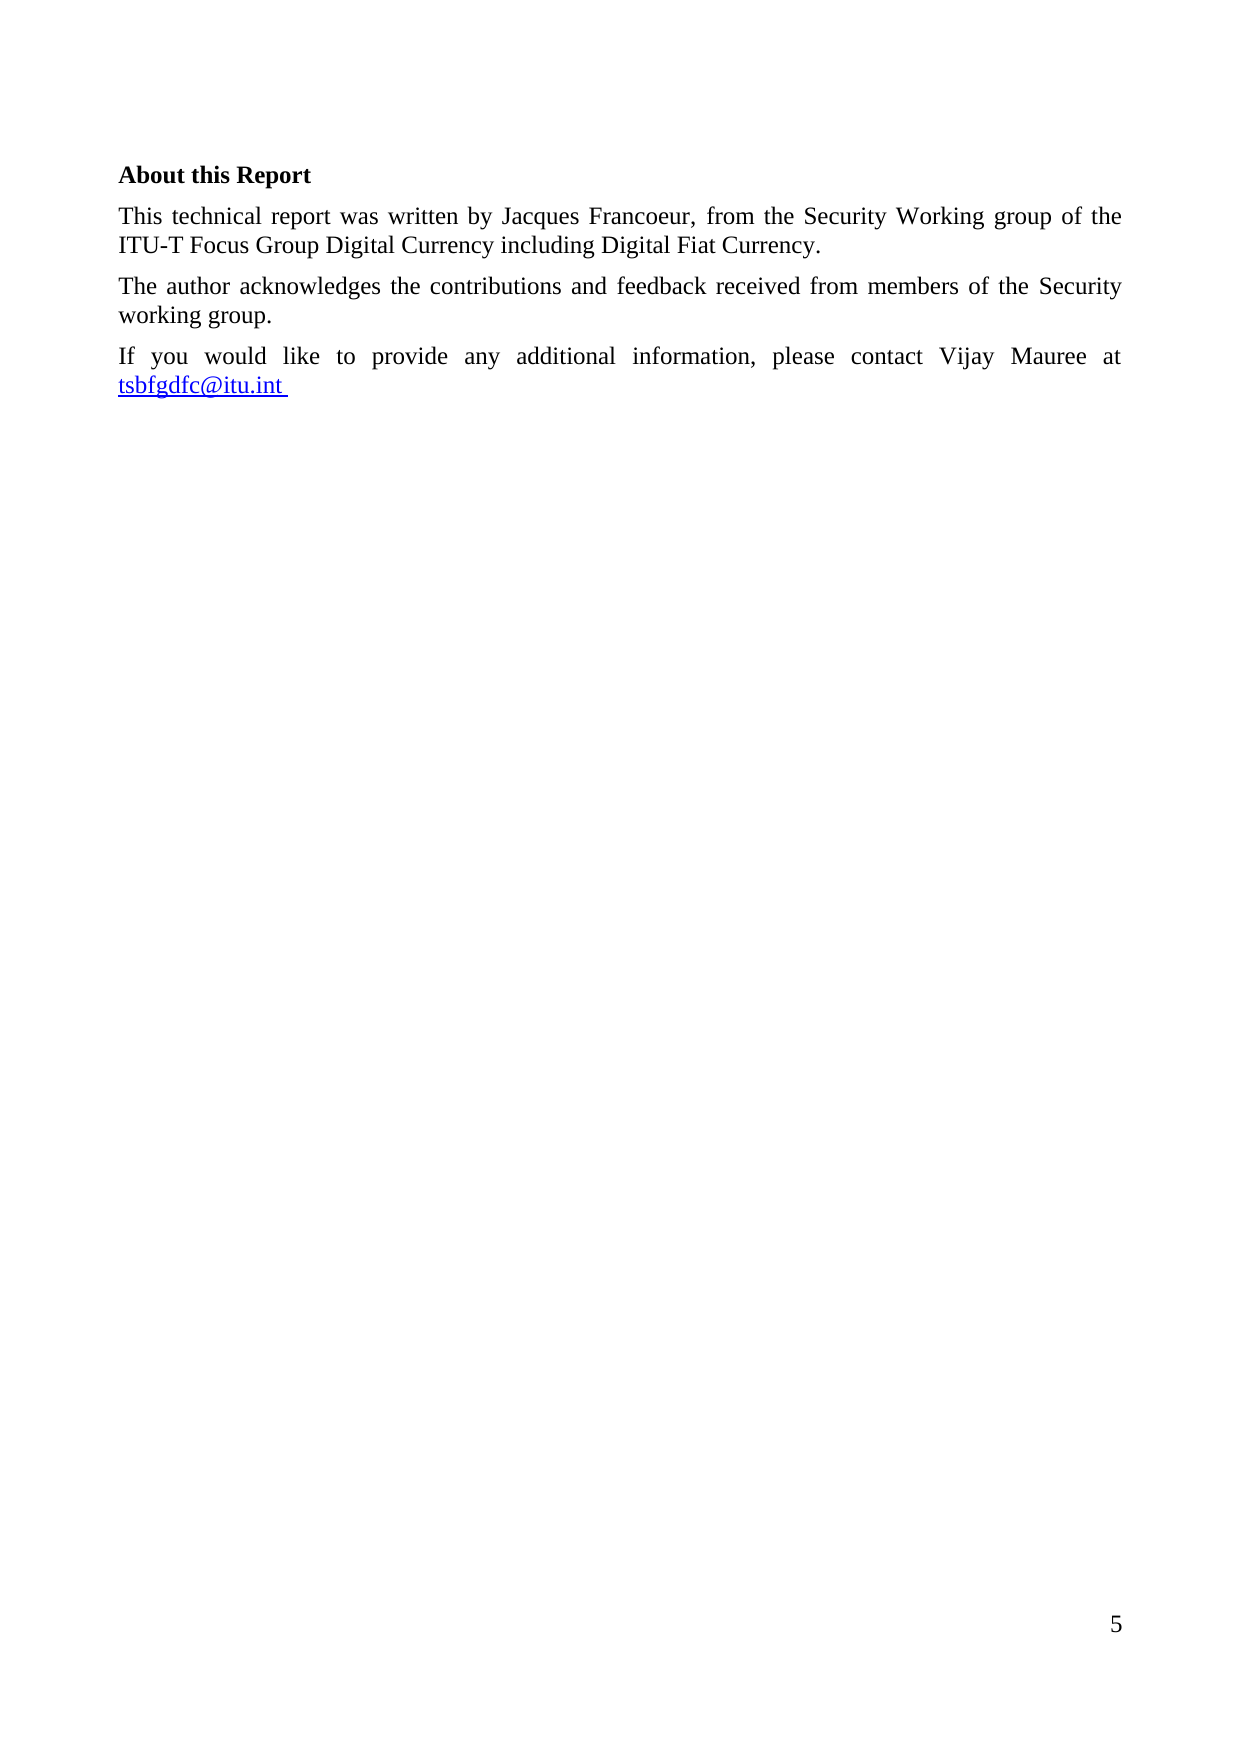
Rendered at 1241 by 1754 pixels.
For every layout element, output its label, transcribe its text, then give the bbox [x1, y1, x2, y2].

text This technical report was written by Jacques Francoeur, from the Security Working group of the ITU-T Focus Group Digital Currency including Digital Fiat Currency. [118, 201, 1122, 259]
text About this Report [118, 160, 1122, 189]
text If you would like to provide any additional information, please contact Vijay Mauree at tsbfgdfc@itu.int [118, 341, 1122, 399]
text The author acknowledges the contributions and feedback received from members of the Security working group. [118, 271, 1122, 329]
